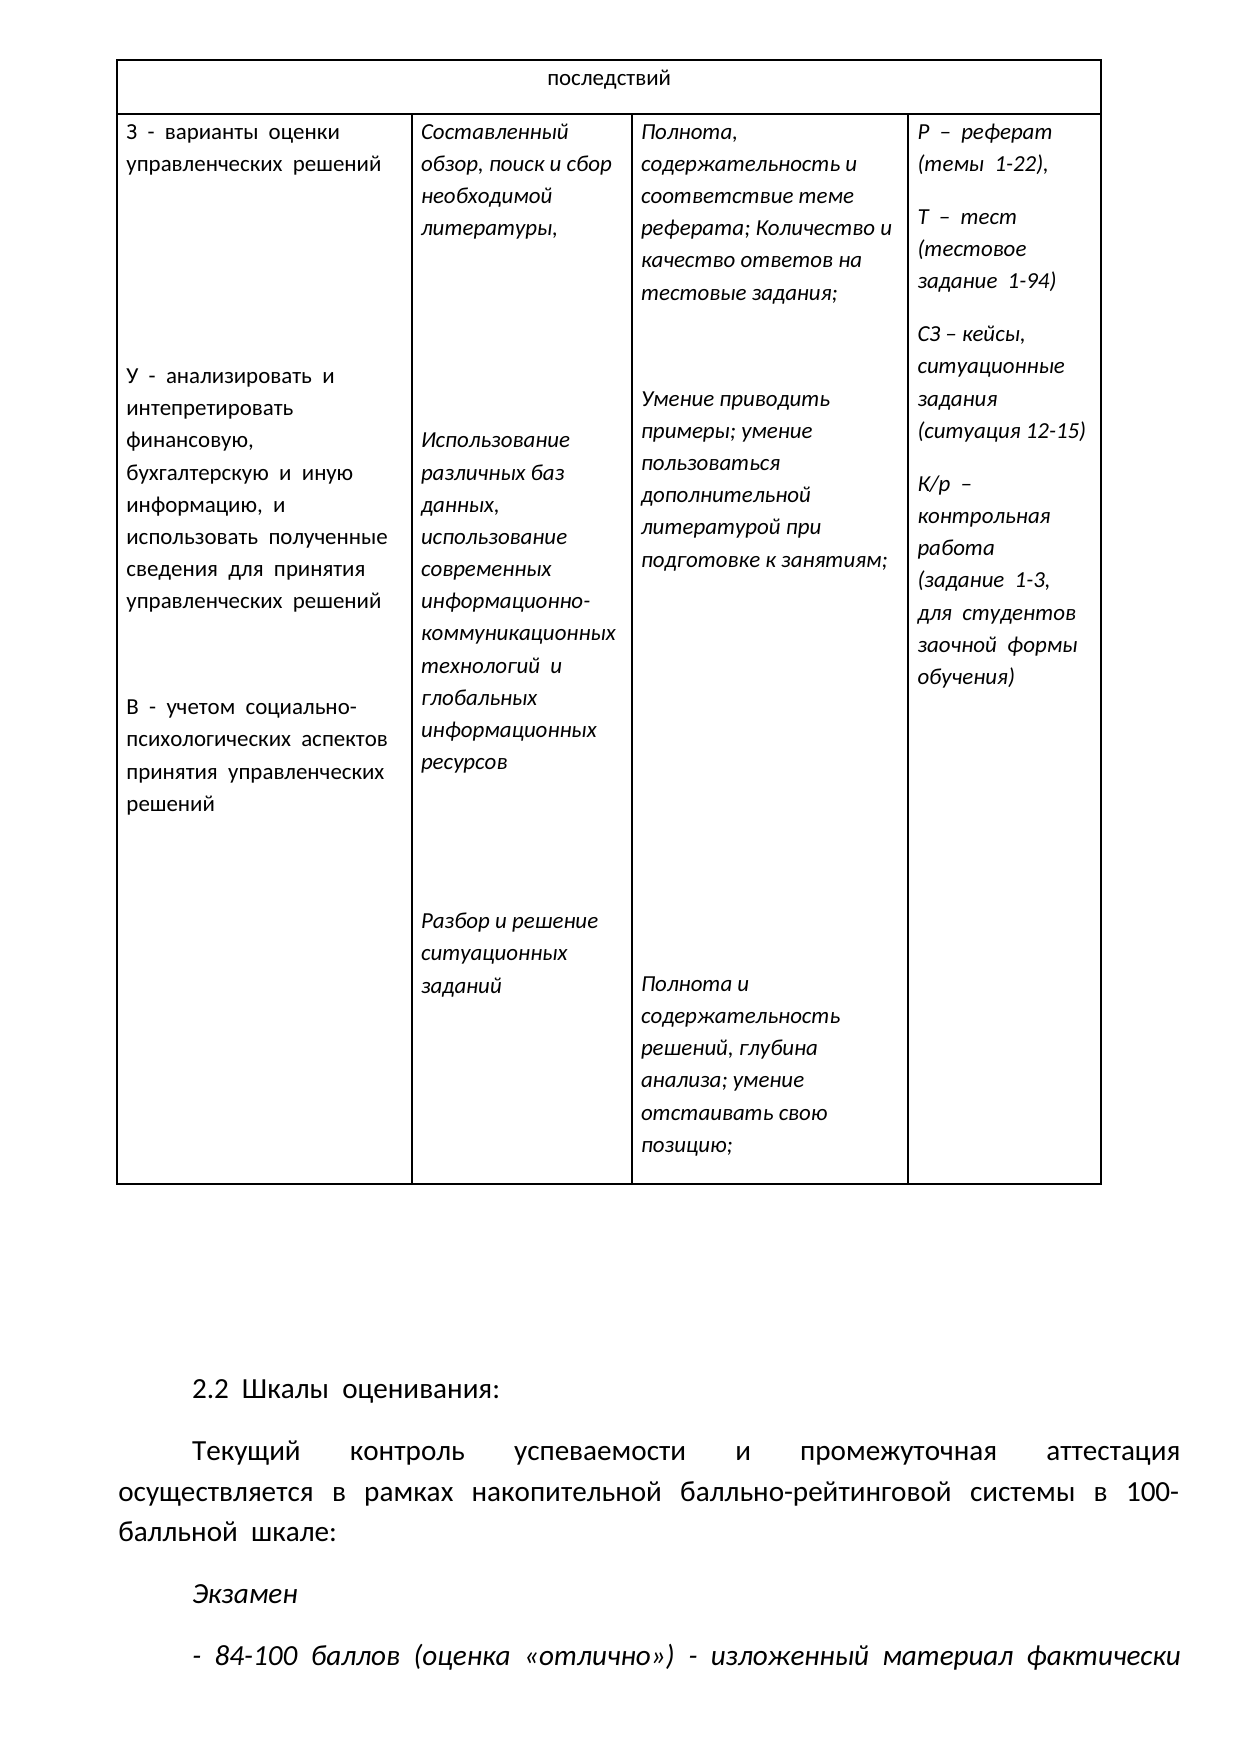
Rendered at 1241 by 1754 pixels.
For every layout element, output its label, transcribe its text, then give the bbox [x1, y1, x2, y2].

table_cell З - варианты оценки управленческих решений У - анализировать и интепретировать финансовую, бухгалтерскую и иную информацию, и использовать полученные сведения для принятия управленческих решений В - учетом социально-психологических аспектов принятия управленческих решений [118, 115, 411, 1182]
table_cell Составленный обзор, поиск и сбор необходимой литературы, Использование различных баз данных, использование современных информационно- коммуникационных технологий и глобальных информационных ресурсов Разбор и решение ситуационных заданий [413, 115, 631, 1182]
table_cell Р – реферат (темы 1-22), Т – тест (тестовое задание 1-94) СЗ – кейсы, ситуационные задания (ситуация 12-15) К/р – контрольная работа (задание 1-3, для студентов заочной формы обучения) [909, 115, 1100, 1182]
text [118, 1637, 1181, 1673]
text 2.2 Шкалы оценивания: [118, 1370, 1181, 1406]
text Экзамен [118, 1575, 1181, 1611]
text Текущий контроль успеваемости и промежуточная аттестация осуществляется в рамках накопительной балльно-рейтинговой системы в 100-балльной шкале: [118, 1432, 1181, 1549]
table_cell Полнота, содержательность и соответствие теме реферата; Количество и качество ответов на тестовые задания; Умение приводить примеры; умение пользоваться дополнительной литературой при подготовке к занятиям; Полнота и содержательность решений, глубина анализа; умение отстаивать свою позицию; [633, 115, 907, 1182]
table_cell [118, 61, 1100, 113]
